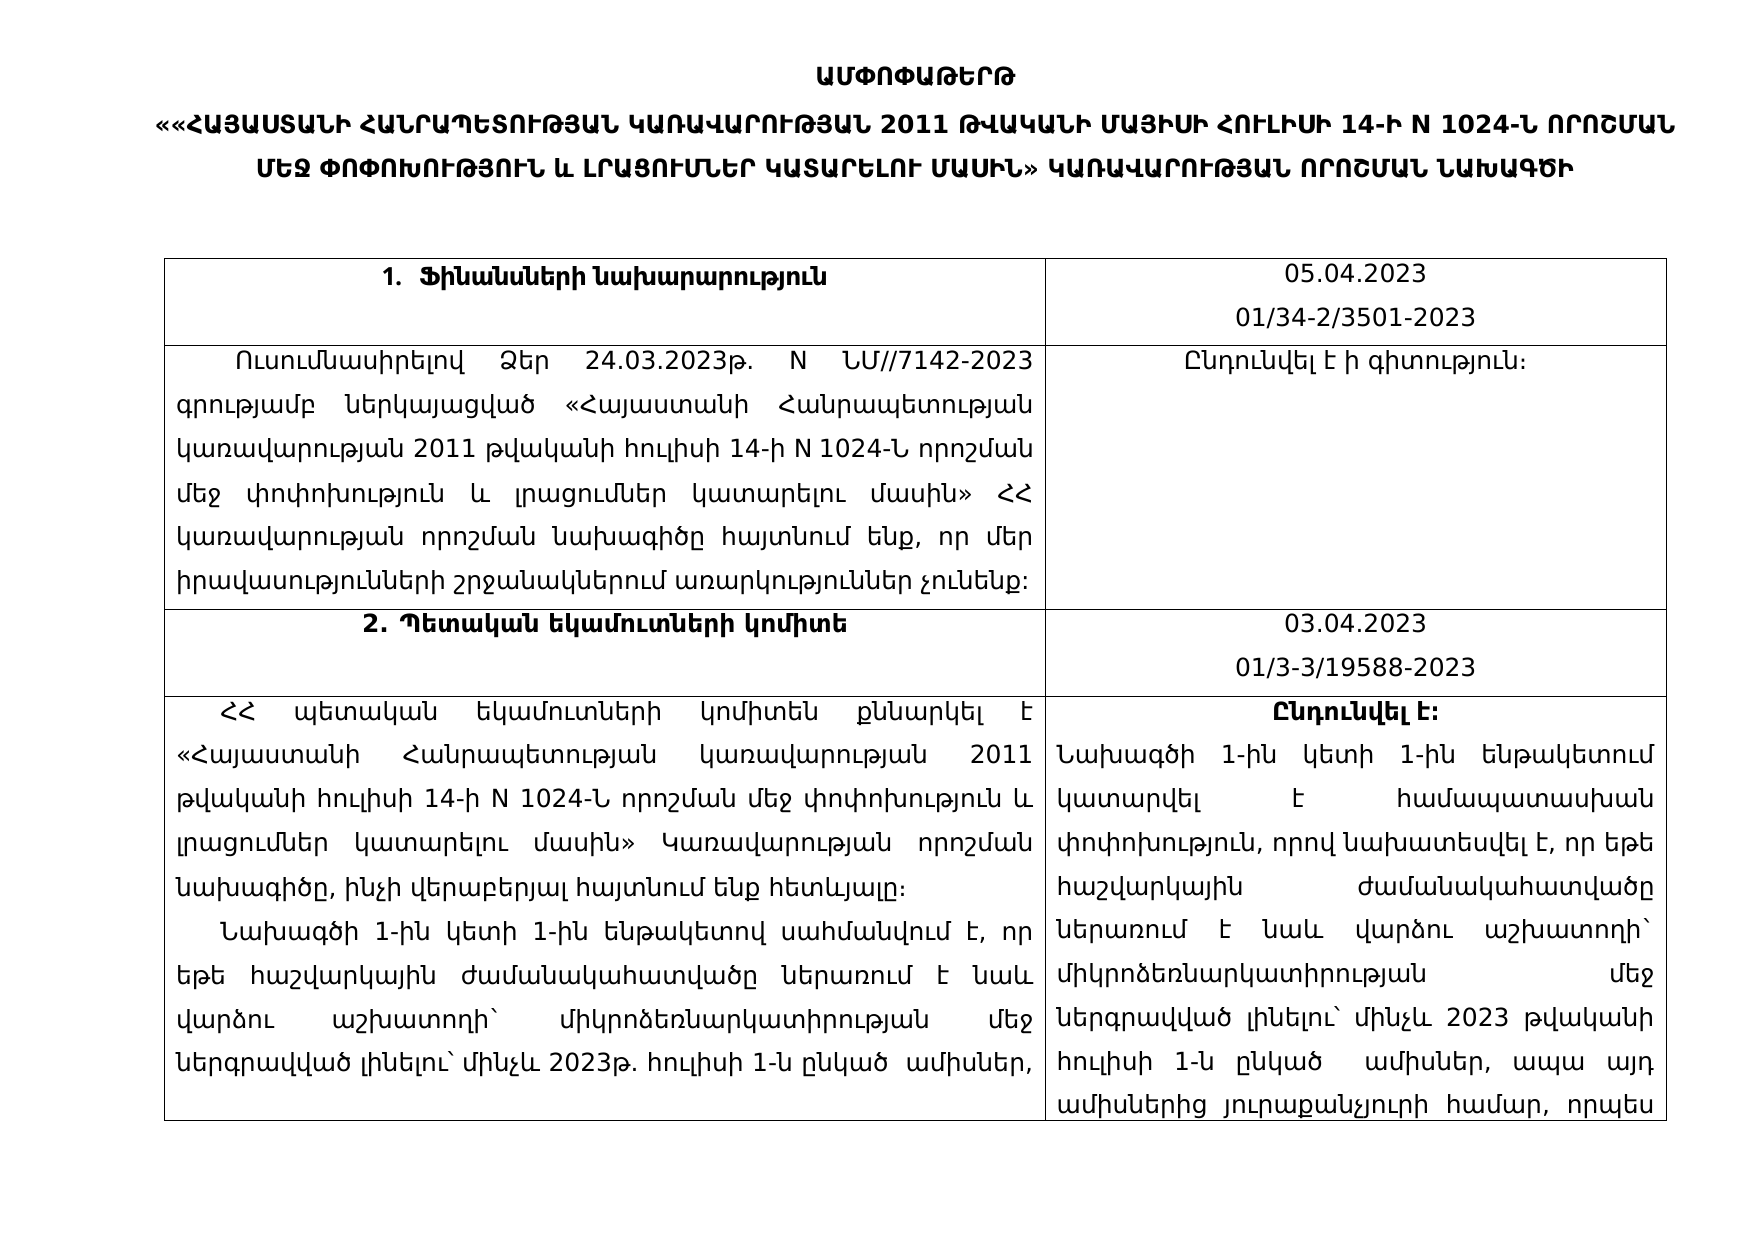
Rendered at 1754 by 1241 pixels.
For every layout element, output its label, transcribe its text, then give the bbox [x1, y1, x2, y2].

table_cell Ուսումնասիրելով Ձեր 24.03.2023թ. N ՆՄ//7142-2023 գրությամբ ներկայացված «Հայաստանի Հանրապետության կառավարության 2011 թվականի հուլիսի 14-ի N 1024-Ն որոշման մեջ փոփոխություն և լրացումներ կատարելու մասին» ՀՀ կառավարության որոշման նախագիծը հայտնում ենք, որ մեր իրավասությունների շրջանակներում առարկություններ չունենք: [165, 346, 1045, 608]
table_cell 03.04.2023 01/3-3/19588-2023 [1046, 610, 1666, 696]
table_header 05.04.2023 01/34-2/3501-2023 [1046, 259, 1666, 345]
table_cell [165, 697, 1045, 1119]
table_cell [1046, 697, 1666, 1119]
table_cell Ընդունվել է ի գիտություն։ [1046, 346, 1666, 608]
table_cell Պետական եկամուտների կոմիտե [165, 610, 1045, 696]
text ««ՀԱՅԱՍՏԱՆԻ ՀԱՆՐԱՊԵՏՈՒԹՅԱՆ ԿԱՌԱՎԱՐՈՒԹՅԱՆ 2011 ԹՎԱԿԱՆԻ ՄԱՅԻՍԻ ՀՈՒԼԻՍԻ 14-Ի N 1024-Ն ՈՐՈՇՄԱՆ ՄԵՋ ՓՈՓՈԽՈՒԹՅՈՒՆ և ԼՐԱՑՈՒՄՆԵՐ ԿԱՏԱՐԵԼՈՒ ՄԱՍԻՆ» ԿԱՌԱՎԱՐՈՒԹՅԱՆ ՈՐՈՇՄԱՆ ՆԱԽԱԳԾԻ [150, 110, 1680, 183]
table_header Ֆինանսների նախարարություն [165, 259, 1045, 345]
text ԱՄՓՈՓԱԹԵՐԹ [150, 59, 1680, 93]
